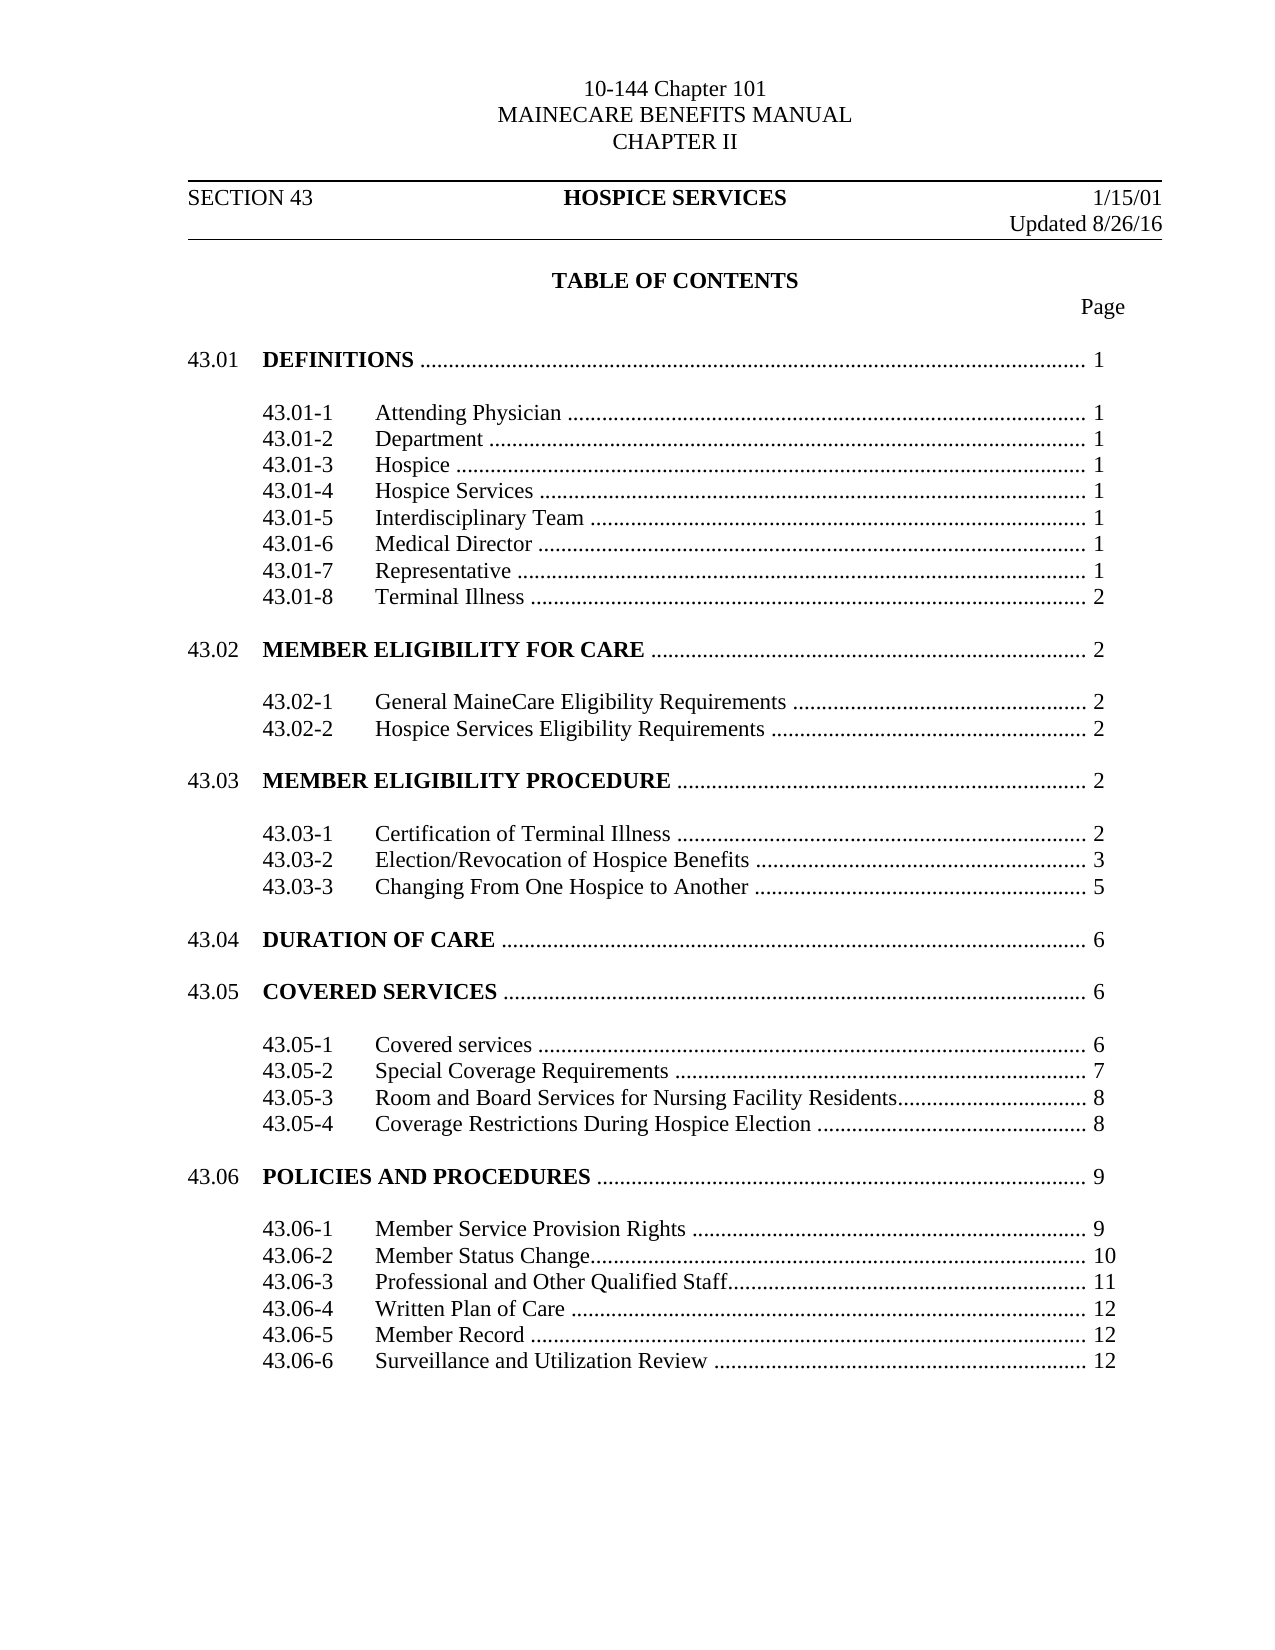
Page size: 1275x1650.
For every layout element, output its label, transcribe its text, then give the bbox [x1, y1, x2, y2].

text 43.01-5 Interdisciplinary Team 1 [187, 504, 1237, 530]
text 43.01-6 Medical Director 1 [187, 530, 1237, 557]
text 43.03-1 Certification of Terminal Illness 2 [187, 820, 1237, 847]
text 43.01-7 Representative 1 [187, 557, 1237, 583]
text 43.03-2 Election/Revocation of Hospice Benefits 3 [187, 847, 1237, 873]
text 43.02 MEMBER ELIGIBILITY FOR CARE 2 [56, 636, 1237, 662]
text 43.06-2 Member Status Change 10 [56, 1242, 1162, 1268]
text 43.01-4 Hospice Services 1 [187, 478, 1237, 504]
text 43.01-1 Attending Physician 1 [187, 398, 1237, 425]
text 43.01 DEFINITIONS 1 [187, 346, 1237, 372]
text 43.05-3 Room and Board Services for Nursing Facility Residents 8 [56, 1084, 1237, 1110]
text 43.03-3 Changing From One Hospice to Another 5 [187, 873, 1237, 899]
text TABLE OF CONTENTS [187, 267, 1162, 293]
text 43.05-2 Special Coverage Requirements 7 [187, 1057, 1237, 1084]
text 43.01-8 Terminal Illness 2 [187, 583, 1237, 609]
text 43.06-1 Member Service Provision Rights 9 [56, 1216, 1162, 1242]
text 43.06-4 Written Plan of Care 12 [56, 1294, 1162, 1321]
text 43.06 POLICIES AND PROCEDURES 9 [56, 1163, 1162, 1189]
text 43.06-5 Member Record 12 [56, 1321, 1162, 1347]
text 43.02-2 Hospice Services Eligibility Requirements 2 [187, 715, 1237, 741]
text 43.06-3 Professional and Other Qualified Staff 11 [56, 1268, 1162, 1294]
text 43.01-3 Hospice 1 [187, 451, 1237, 478]
text 43.05 COVERED SERVICES 6 [56, 978, 1237, 1005]
text 43.04 DURATION OF CARE 6 [187, 926, 1237, 952]
text 43.03 MEMBER ELIGIBILITY PROCEDURE 2 [56, 767, 1237, 794]
text 43.01-2 Department 1 [187, 425, 1237, 451]
text Page [187, 293, 1125, 319]
text 43.05-1 Covered services 6 [56, 1031, 1237, 1057]
text 43.05-4 Coverage Restrictions During Hospice Election . 8 [56, 1110, 1237, 1136]
text 43.06-6 Surveillance and Utilization Review 12 [56, 1347, 1162, 1374]
text 43.02-1 General MaineCare Eligibility Requirements 2 [56, 688, 1237, 715]
